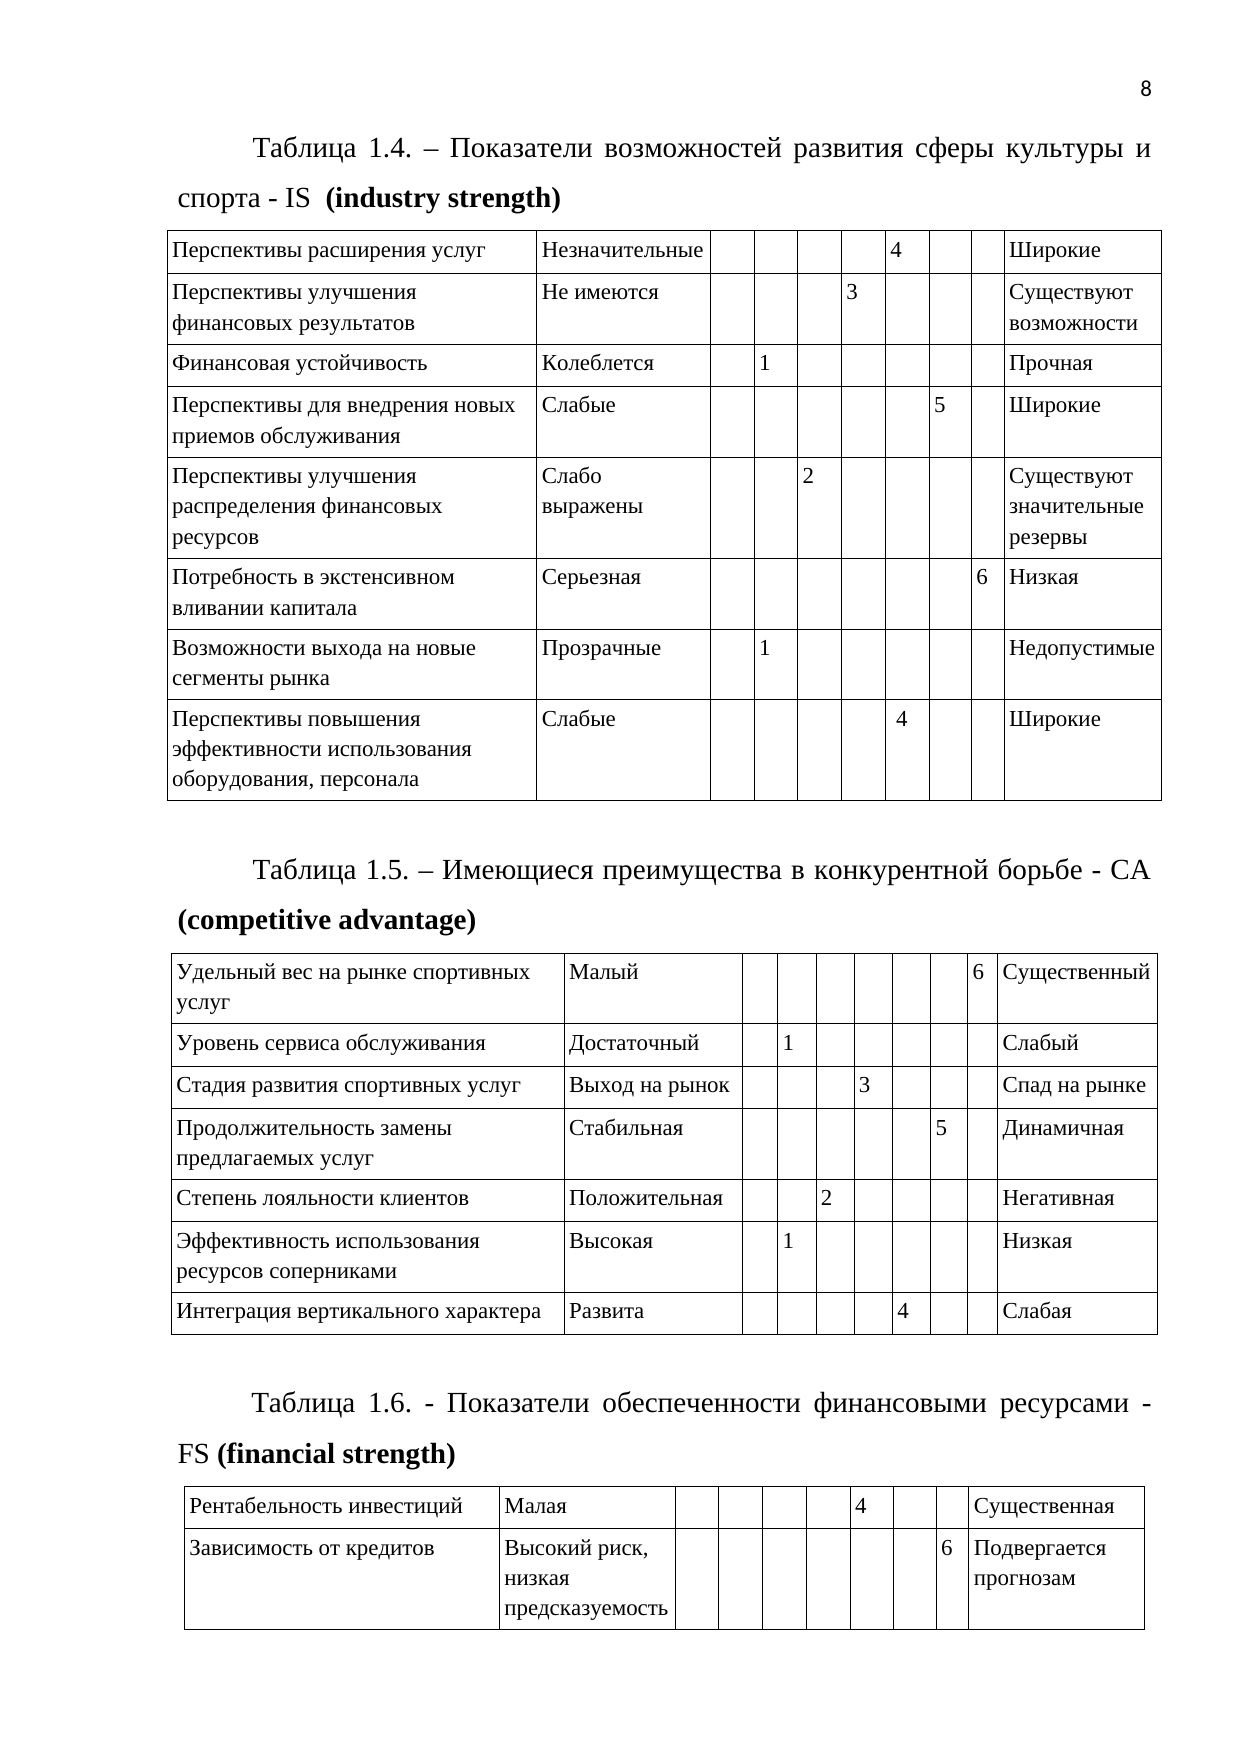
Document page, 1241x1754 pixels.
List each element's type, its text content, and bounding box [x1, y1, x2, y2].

table_cell Достаточный [565, 1024, 742, 1066]
table_cell [711, 700, 754, 800]
table_cell Положительная [565, 1180, 742, 1221]
table_cell Финансовая устойчивость [168, 345, 536, 386]
table_cell [798, 630, 841, 699]
table_cell [893, 1109, 930, 1179]
table_cell [930, 630, 971, 699]
table_cell [855, 1180, 892, 1221]
table_cell [842, 630, 885, 699]
table_cell [711, 345, 754, 386]
table_cell [798, 559, 841, 628]
table_cell [931, 1067, 967, 1108]
table_cell [931, 1024, 967, 1066]
table_cell Уровень сервиса обслуживания [172, 1024, 564, 1066]
table_header [930, 231, 971, 273]
table_cell 2 [798, 458, 841, 558]
table_cell Стабильная [565, 1109, 742, 1179]
table_cell [842, 345, 885, 386]
table_cell [930, 559, 971, 628]
table_cell Широкие [1005, 387, 1161, 457]
table_cell Эффективность использования ресурсов соперниками [172, 1222, 564, 1292]
table_cell Спад на рынке [998, 1067, 1157, 1108]
text Таблица 1.4. – Показатели возможностей развития сферы культуры и спорта - IS (industry strength) [177, 130, 1152, 214]
table_header Рентабельность инвестиций [185, 1487, 499, 1528]
table_cell Широкие [1005, 700, 1161, 800]
table_cell [972, 700, 1004, 800]
table_cell [842, 387, 885, 457]
table_cell [755, 274, 797, 343]
table_cell 5 [930, 387, 971, 457]
table_cell [972, 274, 1004, 343]
table_header [778, 954, 816, 1023]
table_cell [743, 1293, 777, 1334]
table_cell Низкая [1005, 559, 1161, 628]
table_cell Слабо выражены [537, 458, 710, 558]
table_cell [886, 458, 929, 558]
table_cell Интеграция вертикального характера [172, 1293, 564, 1334]
table_cell 6 [937, 1529, 968, 1629]
table_cell [931, 1180, 967, 1221]
table_cell Перспективы для внедрения новых приемов обслуживания [168, 387, 536, 457]
table_header Малый [565, 954, 742, 1023]
table_cell Возможности выхода на новые сегменты рынка [168, 630, 536, 699]
table_cell [711, 630, 754, 699]
table_cell Выход на рынок [565, 1067, 742, 1108]
table_header [719, 1487, 762, 1528]
table_cell [778, 1180, 816, 1221]
table_cell Потребность в экстенсивном вливании капитала [168, 559, 536, 628]
table_cell Низкая [998, 1222, 1157, 1292]
table_cell Перспективы улучшения финансовых результатов [168, 274, 536, 343]
table_cell [711, 387, 754, 457]
table_cell Продолжительность замены предлагаемых услуг [172, 1109, 564, 1179]
table_cell Высокая [565, 1222, 742, 1292]
table_header [842, 231, 885, 273]
table_cell [817, 1222, 854, 1292]
table_header [798, 231, 841, 273]
table_header [755, 231, 797, 273]
table_cell [930, 274, 971, 343]
table_cell [893, 1222, 930, 1292]
table_cell [930, 458, 971, 558]
table_cell [842, 458, 885, 558]
table_cell Стадия развития спортивных услуг [172, 1067, 564, 1108]
table_cell [930, 345, 971, 386]
table_header [937, 1487, 968, 1528]
table_cell [743, 1222, 777, 1292]
table_header Существенный [998, 954, 1157, 1023]
table_cell [743, 1067, 777, 1108]
table_cell Слабый [998, 1024, 1157, 1066]
table_cell [968, 1293, 997, 1334]
table_cell [930, 700, 971, 800]
table_cell [842, 700, 885, 800]
text Таблица 1.5. – Имеющиеся преимущества в конкурентной борьбе - CA (competitive advantage) [177, 852, 1152, 936]
table_cell [968, 1222, 997, 1292]
table_cell 1 [755, 630, 797, 699]
table_cell [968, 1067, 997, 1108]
table_cell 1 [778, 1222, 816, 1292]
table_cell [968, 1109, 997, 1179]
table_header [763, 1487, 806, 1528]
table_header Малая [500, 1487, 675, 1528]
table_cell 3 [842, 274, 885, 343]
table_cell [817, 1293, 854, 1334]
table_cell [972, 345, 1004, 386]
table_header [711, 231, 754, 273]
table_cell [778, 1067, 816, 1108]
table_cell [798, 387, 841, 457]
table_cell Зависимость от кредитов [185, 1529, 499, 1629]
table_cell [886, 274, 929, 343]
table_header [807, 1487, 850, 1528]
table_cell [817, 1109, 854, 1179]
table_cell [763, 1529, 806, 1629]
table_cell Не имеются [537, 274, 710, 343]
table_header [931, 954, 967, 1023]
table_cell [798, 274, 841, 343]
table_header 6 [968, 954, 997, 1023]
table_cell 6 [972, 559, 1004, 628]
table_cell Слабая [998, 1293, 1157, 1334]
table_cell [743, 1180, 777, 1221]
table_cell [778, 1109, 816, 1179]
table_cell [778, 1293, 816, 1334]
table_header Удельный вес на рынке спортивных услуг [172, 954, 564, 1023]
table_cell [817, 1024, 854, 1066]
table_cell Прочная [1005, 345, 1161, 386]
table_cell Слабые [537, 387, 710, 457]
table_cell [972, 630, 1004, 699]
text Таблица 1.6. - Показатели обеспеченности финансовыми ресурсами - FS (financial strength) [177, 1385, 1152, 1469]
table_header Перспективы расширения услуг [168, 231, 536, 273]
table_header [972, 231, 1004, 273]
table_cell [855, 1024, 892, 1066]
table_cell [798, 345, 841, 386]
table_cell [743, 1109, 777, 1179]
table_header [893, 954, 930, 1023]
table_cell [968, 1180, 997, 1221]
table_cell [886, 345, 929, 386]
table_cell [817, 1067, 854, 1108]
table_cell Динамичная [998, 1109, 1157, 1179]
table_cell 1 [755, 345, 797, 386]
table_cell [755, 458, 797, 558]
table_cell [855, 1293, 892, 1334]
table_cell 4 [886, 700, 929, 800]
table_cell [886, 559, 929, 628]
table_cell 3 [855, 1067, 892, 1108]
table_cell 5 [931, 1109, 967, 1179]
table_cell [972, 458, 1004, 558]
table_header 4 [886, 231, 929, 273]
table_cell Прозрачные [537, 630, 710, 699]
table_cell [968, 1024, 997, 1066]
table_cell [855, 1109, 892, 1179]
table_cell [931, 1222, 967, 1292]
table_cell [972, 387, 1004, 457]
table_cell Негативная [998, 1180, 1157, 1221]
table_cell [893, 1180, 930, 1221]
table_cell [894, 1529, 936, 1629]
table_header [676, 1487, 718, 1528]
table_cell [855, 1222, 892, 1292]
table_cell Недопустимые [1005, 630, 1161, 699]
table_cell [743, 1024, 777, 1066]
table_cell [931, 1293, 967, 1334]
table_cell [842, 559, 885, 628]
table_cell [711, 458, 754, 558]
table_cell Серьезная [537, 559, 710, 628]
table_cell Слабые [537, 700, 710, 800]
table_cell Колеблется [537, 345, 710, 386]
table_cell [798, 700, 841, 800]
table_cell [893, 1067, 930, 1108]
table_cell [807, 1529, 850, 1629]
table_header [855, 954, 892, 1023]
table_cell [711, 559, 754, 628]
table_cell 4 [893, 1293, 930, 1334]
table_header Существенная [969, 1487, 1144, 1528]
table_cell [755, 387, 797, 457]
table_header [743, 954, 777, 1023]
table_cell [719, 1529, 762, 1629]
table_cell [886, 630, 929, 699]
table_cell Высокий риск, низкая предсказуемость [500, 1529, 675, 1629]
table_cell Существуют возможности [1005, 274, 1161, 343]
table_cell Степень лояльности клиентов [172, 1180, 564, 1221]
table_cell Перспективы повышения эффективности использования оборудования, персонала [168, 700, 536, 800]
table_cell 1 [778, 1024, 816, 1066]
table_header 4 [851, 1487, 893, 1528]
table_cell Существуют значительные резервы [1005, 458, 1161, 558]
table_header [817, 954, 854, 1023]
table_cell [893, 1024, 930, 1066]
table_cell [711, 274, 754, 343]
table_cell [755, 559, 797, 628]
table_cell Перспективы улучшения распределения финансовых ресурсов [168, 458, 536, 558]
table_cell 2 [817, 1180, 854, 1221]
table_cell [676, 1529, 718, 1629]
table_cell Подвергается прогнозам [969, 1529, 1144, 1629]
table_cell [886, 387, 929, 457]
table_header Незначительные [537, 231, 710, 273]
table_header [894, 1487, 936, 1528]
table_cell Развита [565, 1293, 742, 1334]
table_cell [755, 700, 797, 800]
table_header Широкие [1005, 231, 1161, 273]
table_cell [851, 1529, 893, 1629]
